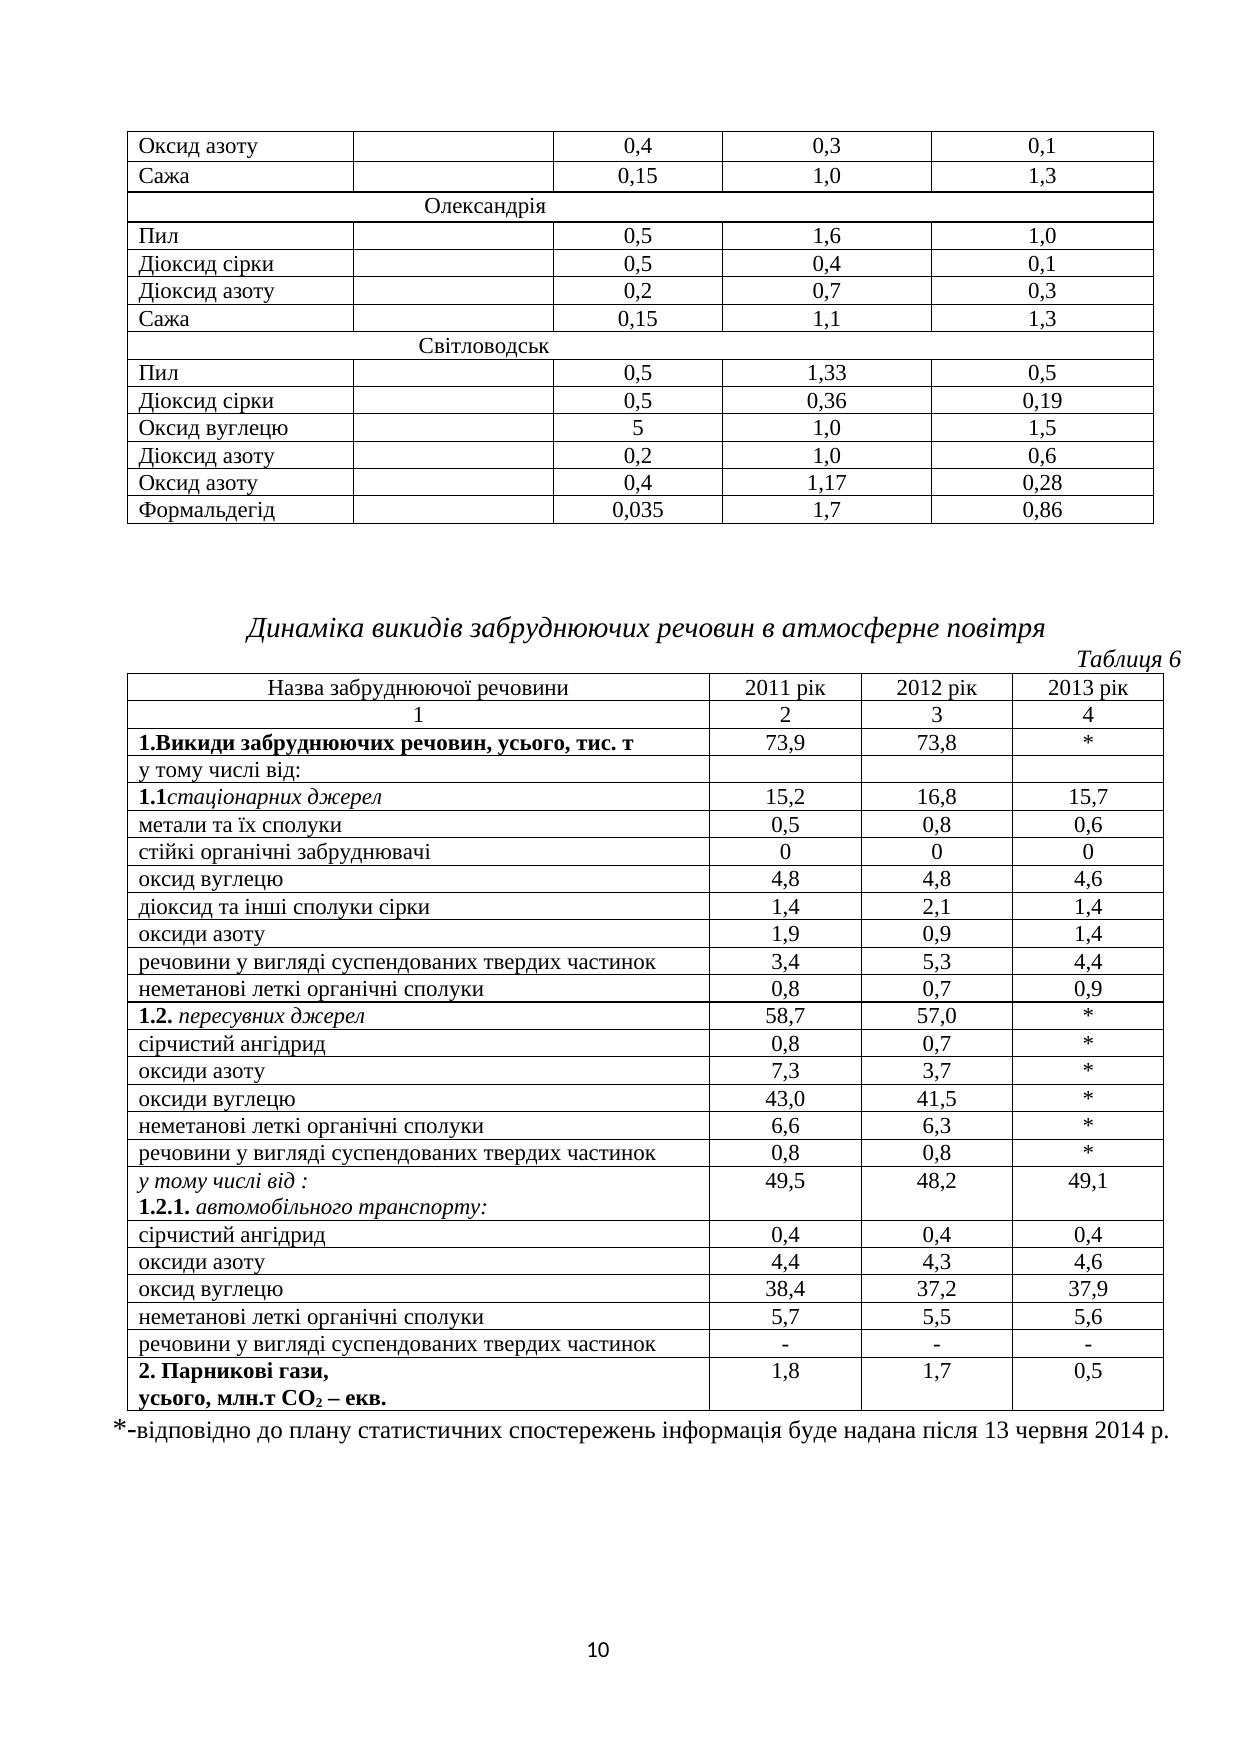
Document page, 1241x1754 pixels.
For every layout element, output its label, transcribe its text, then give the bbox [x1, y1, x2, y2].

table_cell 3 [862, 701, 1012, 727]
table_cell 0,15 [554, 162, 722, 191]
table_cell [354, 387, 553, 413]
table_cell 0,5 [710, 811, 861, 837]
table_cell Діоксид сірки [128, 387, 353, 413]
table_cell 0 [1013, 838, 1163, 864]
table_cell 57,0 [862, 1003, 1012, 1029]
table_cell 0,86 [932, 496, 1153, 523]
table_cell 5,3 [862, 948, 1012, 974]
table_cell 15,7 [1013, 783, 1163, 810]
table_cell 6,3 [862, 1112, 1012, 1138]
table_cell 5 [554, 414, 722, 441]
table_cell 1,0 [723, 162, 931, 191]
table_cell 4,3 [862, 1248, 1012, 1274]
table_cell 0,5 [554, 360, 722, 386]
table_header Назва забруднюючої речовини [128, 674, 709, 700]
table_cell 0,5 [554, 223, 722, 249]
table_cell Пил [128, 223, 353, 249]
table_cell 38,4 [710, 1275, 861, 1302]
table_cell - [862, 1330, 1012, 1357]
table_cell метали та їх сполуки [128, 811, 709, 837]
table_cell 0,7 [862, 1030, 1012, 1056]
table_cell 0,8 [710, 975, 861, 1001]
table_cell [862, 756, 1012, 782]
table_cell у тому числі від: [128, 756, 709, 782]
table_cell * [1013, 729, 1163, 755]
table_cell 4,6 [1013, 1248, 1163, 1274]
table_cell 49,1 [1013, 1167, 1163, 1219]
table_cell 1,6 [723, 223, 931, 249]
table_cell [354, 132, 553, 161]
table_cell 0,15 [554, 305, 722, 331]
table_cell 73,9 [710, 729, 861, 755]
table_cell 0,8 [862, 1140, 1012, 1166]
table_cell 0,6 [1013, 811, 1163, 837]
table_cell 7,3 [710, 1057, 861, 1084]
table_cell 1 [128, 701, 709, 727]
table_cell 0,4 [710, 1221, 861, 1247]
table_cell 0,6 [932, 442, 1153, 468]
table_cell оксиди азоту [128, 920, 709, 947]
table_cell 49,5 [710, 1167, 861, 1219]
table_cell 1,4 [1013, 893, 1163, 919]
table_cell 1.Викиди забруднюючих речовин, усього, тис. т [128, 729, 709, 755]
table_header 2012 рік [862, 674, 1012, 700]
table_cell 0,1 [932, 132, 1153, 161]
table_cell 4 [1013, 701, 1163, 727]
text Таблиця 6 [112, 644, 1181, 673]
table_cell [354, 223, 553, 249]
table_cell 2. Парникові гази, усього, млн.т СО2 – екв. [128, 1358, 709, 1410]
table_cell 6,6 [710, 1112, 861, 1138]
table_cell 0,19 [932, 387, 1153, 413]
table_cell 1,4 [710, 893, 861, 919]
table_cell [354, 360, 553, 386]
table_cell 0,9 [1013, 975, 1163, 1001]
table_cell 0,8 [710, 1030, 861, 1056]
table_cell [354, 469, 553, 495]
table_cell 5,7 [710, 1303, 861, 1329]
table_cell * [1013, 1003, 1163, 1029]
table_cell [354, 442, 553, 468]
table_cell [354, 162, 553, 191]
table_header 2013 рік [1013, 674, 1163, 700]
table_cell 1,7 [862, 1358, 1012, 1410]
table_cell 0,1 [932, 250, 1153, 276]
table_cell 0,035 [554, 496, 722, 523]
table_cell Діоксид сірки [128, 250, 353, 276]
table_cell 0,8 [862, 811, 1012, 837]
table_cell [354, 250, 553, 276]
table_cell 4,4 [710, 1248, 861, 1274]
table_cell 1,7 [723, 496, 931, 523]
table_cell 4,8 [862, 866, 1012, 892]
table_cell Оксид вуглецю [128, 414, 353, 441]
table_cell стійкі органічні забруднювачі [128, 838, 709, 864]
table_cell 1.1стаціонарних джерел [128, 783, 709, 810]
table_cell Олександрія [128, 193, 1153, 221]
table_cell 0,5 [932, 360, 1153, 386]
table_cell Діоксид азоту [128, 277, 353, 304]
table_cell 0,36 [723, 387, 931, 413]
table_cell [710, 756, 861, 782]
table_cell неметанові леткі органічні сполуки [128, 1303, 709, 1329]
table_cell 0,2 [554, 277, 722, 304]
table_cell 0,4 [554, 132, 722, 161]
table_cell 0,5 [1013, 1358, 1163, 1410]
table_cell 1,4 [1013, 920, 1163, 947]
text *-відповідно до плану статистичних спостережень інформація буде надана після 13 червня 2014 р. [112, 1411, 1181, 1445]
table_cell * [1013, 1140, 1163, 1166]
table_cell 0,2 [554, 442, 722, 468]
table_cell [354, 414, 553, 441]
table_cell 0,4 [1013, 1221, 1163, 1247]
table_cell 1,8 [710, 1358, 861, 1410]
table_cell 2,1 [862, 893, 1012, 919]
table_cell 1,3 [932, 305, 1153, 331]
table_cell 58,7 [710, 1003, 861, 1029]
table_cell 1,0 [723, 442, 931, 468]
table_cell 1,33 [723, 360, 931, 386]
table_cell 1,0 [723, 414, 931, 441]
table_cell оксид вуглецю [128, 1275, 709, 1302]
table_cell 1,17 [723, 469, 931, 495]
table_cell Діоксид азоту [128, 442, 353, 468]
table_cell 0,4 [862, 1221, 1012, 1247]
table_cell [354, 305, 553, 331]
table_cell - [1013, 1330, 1163, 1357]
table_cell 0,3 [723, 132, 931, 161]
table_cell 16,8 [862, 783, 1012, 810]
table_cell оксиди азоту [128, 1057, 709, 1084]
table_header 2011 рік [710, 674, 861, 700]
table_cell [354, 496, 553, 523]
table_cell Оксид азоту [128, 469, 353, 495]
text Динаміка викидів забруднюючих речовин в атмосферне повітря [112, 610, 1181, 644]
table_cell 0,9 [862, 920, 1012, 947]
table_cell 43,0 [710, 1085, 861, 1111]
table_cell [354, 277, 553, 304]
table_cell сірчистий ангідрид [128, 1030, 709, 1056]
table_cell 0,8 [710, 1140, 861, 1166]
table_cell 1,0 [932, 223, 1153, 249]
table_cell [1013, 756, 1163, 782]
table_cell 5,5 [862, 1303, 1012, 1329]
table_cell речовини у вигляді суспендованих твердих частинок [128, 1140, 709, 1166]
table_cell 0,3 [932, 277, 1153, 304]
table_cell * [1013, 1057, 1163, 1084]
table_cell у тому числі від : 1.2.1. автомобільного транспорту: [128, 1167, 709, 1219]
table_cell 37,9 [1013, 1275, 1163, 1302]
table_cell 0 [710, 838, 861, 864]
table_cell 1,3 [932, 162, 1153, 191]
table_cell Оксид азоту [128, 132, 353, 161]
table_cell оксиди азоту [128, 1248, 709, 1274]
table_cell 0,4 [554, 469, 722, 495]
table_cell - [710, 1330, 861, 1357]
table_cell неметанові леткі органічні сполуки [128, 975, 709, 1001]
table_cell діоксид та інші сполуки сірки [128, 893, 709, 919]
table_cell 0 [862, 838, 1012, 864]
table_cell 73,8 [862, 729, 1012, 755]
table_cell 2 [710, 701, 861, 727]
table_cell 4,8 [710, 866, 861, 892]
table_cell 1,9 [710, 920, 861, 947]
table_cell речовини у вигляді суспендованих твердих частинок [128, 1330, 709, 1357]
table_cell 1.2. пересувних джерел [128, 1003, 709, 1029]
table_cell 48,2 [862, 1167, 1012, 1219]
table_cell Сажа [128, 305, 353, 331]
table_cell 3,4 [710, 948, 861, 974]
table_cell 0,4 [723, 250, 931, 276]
table_cell Світловодськ [128, 332, 1153, 358]
table_cell оксиди вуглецю [128, 1085, 709, 1111]
table_cell 1,1 [723, 305, 931, 331]
table_cell неметанові леткі органічні сполуки [128, 1112, 709, 1138]
table_cell сірчистий ангідрид [128, 1221, 709, 1247]
table_cell оксид вуглецю [128, 866, 709, 892]
table_cell речовини у вигляді суспендованих твердих частинок [128, 948, 709, 974]
table_cell * [1013, 1030, 1163, 1056]
table_cell 3,7 [862, 1057, 1012, 1084]
table_cell 15,2 [710, 783, 861, 810]
table_cell Пил [128, 360, 353, 386]
table_cell 0,5 [554, 250, 722, 276]
table_cell * [1013, 1085, 1163, 1111]
table_cell 5,6 [1013, 1303, 1163, 1329]
table_cell 0,7 [723, 277, 931, 304]
table_cell 1,5 [932, 414, 1153, 441]
table_cell 37,2 [862, 1275, 1012, 1302]
table_cell 0,28 [932, 469, 1153, 495]
table_cell 0,7 [862, 975, 1012, 1001]
table_cell 4,6 [1013, 866, 1163, 892]
table_cell 4,4 [1013, 948, 1163, 974]
table_cell * [1013, 1112, 1163, 1138]
table_cell 41,5 [862, 1085, 1012, 1111]
table_cell Формальдегід [128, 496, 353, 523]
table_cell 0,5 [554, 387, 722, 413]
table_cell Сажа [128, 162, 353, 191]
